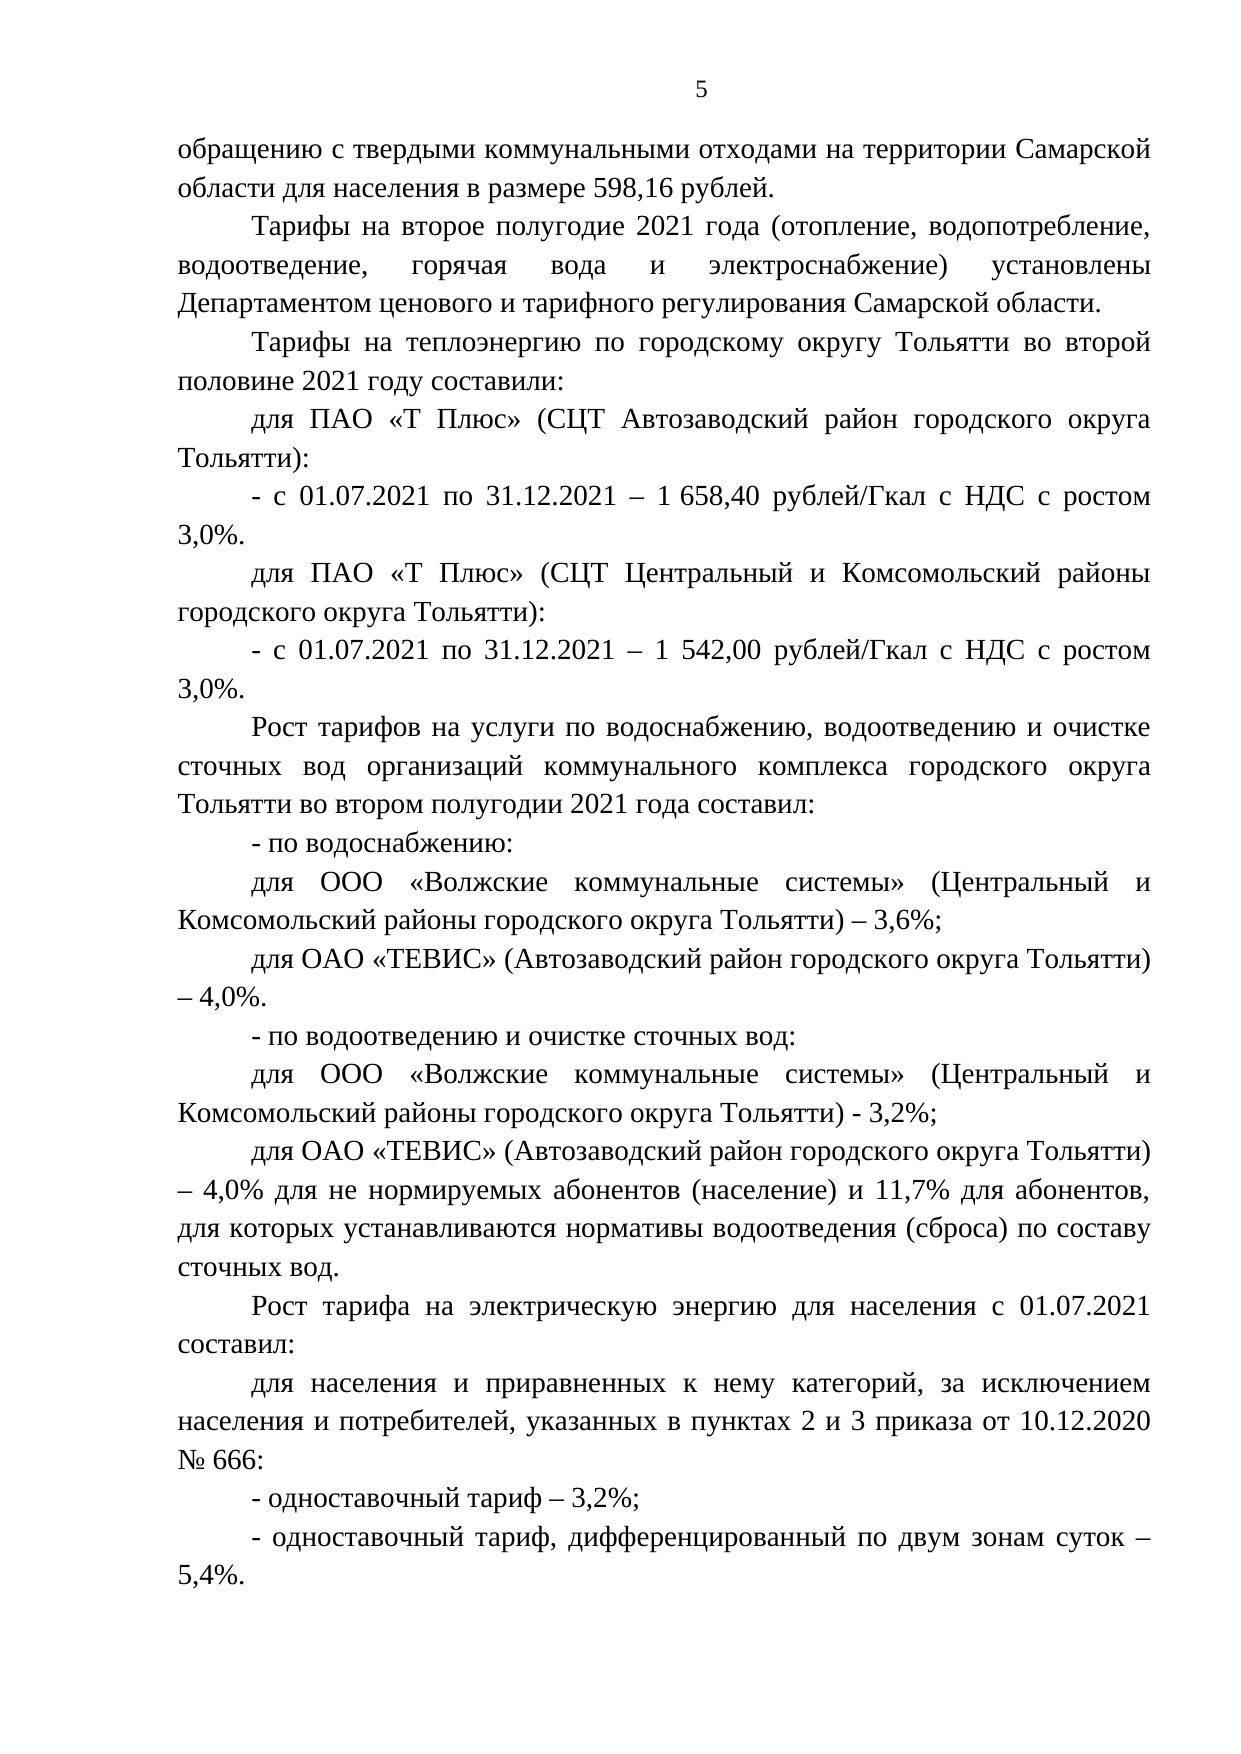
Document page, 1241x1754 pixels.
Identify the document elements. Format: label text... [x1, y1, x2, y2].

text для ПАО «Т Плюс» (СЦТ Центральный и Комсомольский районы городского округа Тольятти): [177, 555, 1152, 627]
text для ООО «Волжские коммунальные системы» (Центральный и Комсомольский районы городского округа Тольятти) – 3,6%; [177, 864, 1152, 936]
text - по водоснабжению: [177, 825, 1152, 859]
text для ООО «Волжские коммунальные системы» (Центральный и Комсомольский районы городского округа Тольятти) - 3,2%; [177, 1056, 1152, 1128]
text Тарифы на теплоэнергию по городскому округу Тольятти во второй половине 2021 году составили: [177, 324, 1152, 396]
text для населения и приравненных к нему категорий, за исключением населения и потребителей, указанных в пунктах 2 и 3 приказа от 10.12.2020 № 666: [177, 1365, 1152, 1475]
text - одноставочный тариф – 3,2%; [177, 1480, 1152, 1514]
text для ПАО «Т Плюс» (СЦТ Автозаводский район городского округа Тольятти): [177, 401, 1152, 473]
text - с 01.07.2021 по 31.12.2021 – 1 658,40 рублей/Гкал с НДС с ростом 3,0%. [177, 478, 1152, 550]
text Рост тарифа на электрическую энергию для населения с 01.07.2021 составил: [177, 1288, 1152, 1360]
text для ОАО «ТЕВИС» (Автозаводский район городского округа Тольятти) – 4,0% для не нормируемых абонентов (население) и 11,7% для абонентов, для которых устанавливаются нормативы водоотведения (сброса) по составу сточных вод. [177, 1133, 1152, 1283]
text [177, 131, 1152, 203]
text - по водоотведению и очистке сточных вод: [177, 1018, 1152, 1051]
text Рост тарифов на услуги по водоснабжению, водоотведению и очистке сточных вод организаций коммунального комплекса городского округа Тольятти во втором полугодии 2021 года составил: [177, 709, 1152, 820]
text - одноставочный тариф, дифференцированный по двум зонам суток – 5,4%. [177, 1519, 1152, 1591]
text - с 01.07.2021 по 31.12.2021 – 1 542,00 рублей/Гкал с НДС с ростом 3,0%. [177, 632, 1152, 704]
text для ОАО «ТЕВИС» (Автозаводский район городского округа Тольятти) – 4,0%. [177, 941, 1152, 1013]
text Тарифы на второе полугодие 2021 года (отопление, водопотребление, водоотведение, горячая вода и электроснабжение) установлены Департаментом ценового и тарифного регулирования Самарской области. [177, 208, 1152, 319]
